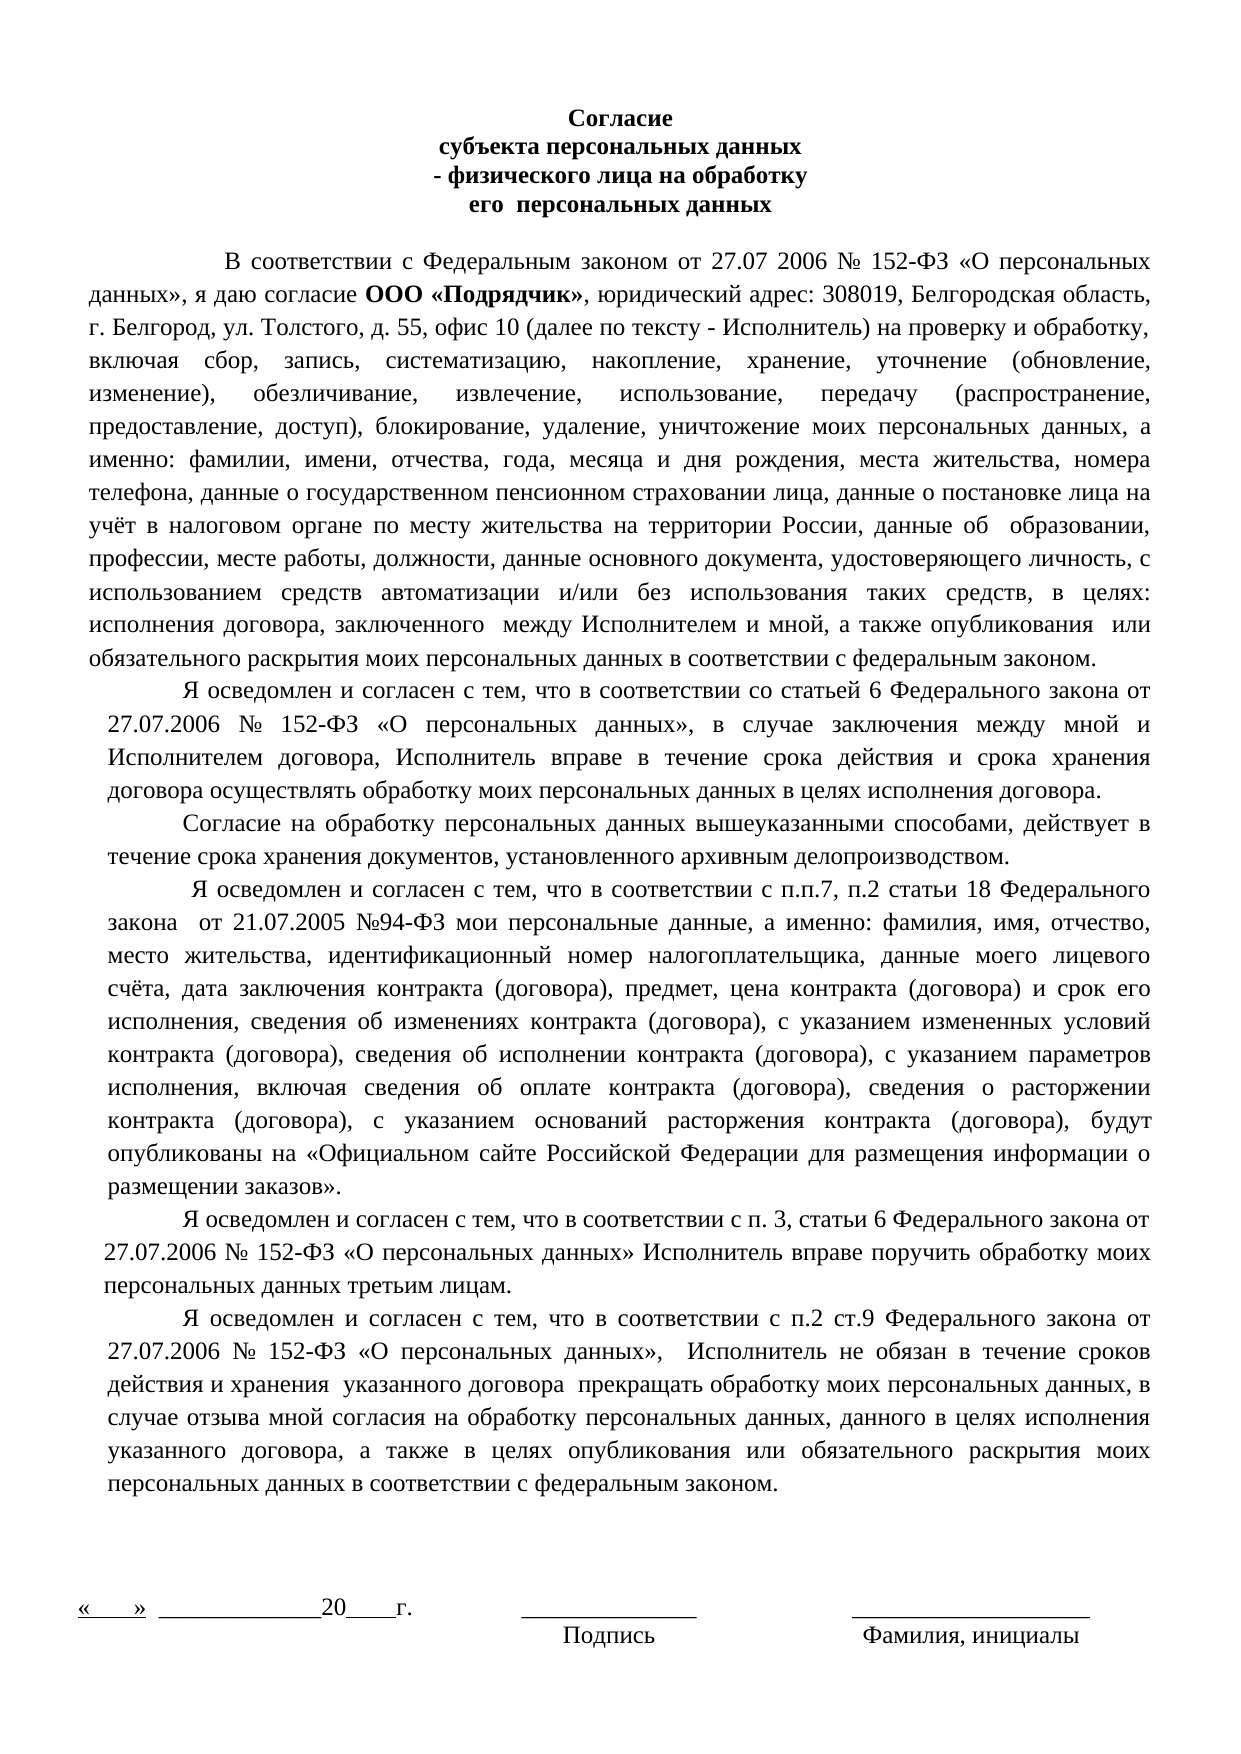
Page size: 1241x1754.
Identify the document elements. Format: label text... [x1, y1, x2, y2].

text Я осведомлен и согласен с тем, что в соответствии с п.п.7, п.2 статьи 18 Федерального закона от 21.07.2005 №94-ФЗ мои персональные данные, а именно: фамилия, имя, отчество, место жительства, идентификационный номер налогоплательщика, данные моего лицевого счёта, дата заключения контракта (договора), предмет, цена контракта (договора) и срок его исполнения, сведения об изменениях контракта (договора), с указанием измененных условий контракта (договора), сведения об исполнении контракта (договора), с указанием параметров исполнения, включая сведения об оплате контракта (договора), сведения о расторжении контракта (договора), с указанием оснований расторжения контракта (договора), будут опубликованы на «Официальном сайте Российской Федерации для размещения информации о размещении заказов». [107, 874, 1152, 1200]
text его персональных данных [89, 189, 1152, 218]
table_header ______________ Подпись [428, 1563, 790, 1649]
text Я осведомлен и согласен с тем, что в соответствии со статьей 6 Федерального закона от 27.07.2006 № 152-ФЗ «О персональных данных», в случае заключения между мной и Исполнителем договора, Исполнитель вправе в течение срока действия и срока хранения договора осуществлять обработку моих персональных данных в целях исполнения договора. [107, 676, 1152, 803]
text Согласие [89, 103, 1152, 131]
text Согласие на обработку персональных данных вышеуказанными способами, действует в течение срока хранения документов, установленного архивным делопроизводством. [107, 808, 1152, 869]
text субъекта персональных данных [89, 131, 1152, 160]
text - физического лица на обработку [89, 160, 1152, 189]
table_header ___________________ Фамилия, инициалы [790, 1563, 1152, 1649]
table_header « » _____________20 г. [66, 1563, 428, 1649]
text Я осведомлен и согласен с тем, что в соответствии с п. 3, статьи 6 Федерального закона от 27.07.2006 № 152-ФЗ «О персональных данных» Исполнитель вправе поручить обработку моих персональных данных третьим лицам. [89, 1204, 1152, 1299]
text В соответствии с Федеральным законом от 27.07 2006 № 152-ФЗ «О персональных данных», я даю согласие ООО «Подрядчик», юридический адрес: 308019, Белгородская область, г. Белгород, ул. Толстого, д. 55, офис 10 (далее по тексту - Исполнитель) на проверку и обработку, включая сбор, запись, систематизацию, накопление, хранение, уточнение (обновление, изменение), обезличивание, извлечение, использование, передачу (распространение, предоставление, доступ), блокирование, удаление, уничтожение моих персональных данных, а именно: фамилии, имени, отчества, года, месяца и дня рождения, места жительства, номера телефона, данные о государственном пенсионном страховании лица, данные о постановке лица на учёт в налоговом органе по месту жительства на территории России, данные об образовании, профессии, месте работы, должности, данные основного документа, удостоверяющего личность, с использованием средств автоматизации и/или без использования таких средств, в целях: исполнения договора, заключенного между Исполнителем и мной, а также опубликования или обязательного раскрытия моих персональных данных в соответствии с федеральным законом. [89, 246, 1152, 671]
text Я осведомлен и согласен с тем, что в соответствии с п.2 ст.9 Федерального закона от 27.07.2006 № 152-ФЗ «О персональных данных», Исполнитель не обязан в течение сроков действия и хранения указанного договора прекращать обработку моих персональных данных, в случае отзыва мной согласия на обработку персональных данных, данного в целях исполнения указанного договора, а также в целях опубликования или обязательного раскрытия моих персональных данных в соответствии с федеральным законом. [107, 1303, 1152, 1497]
